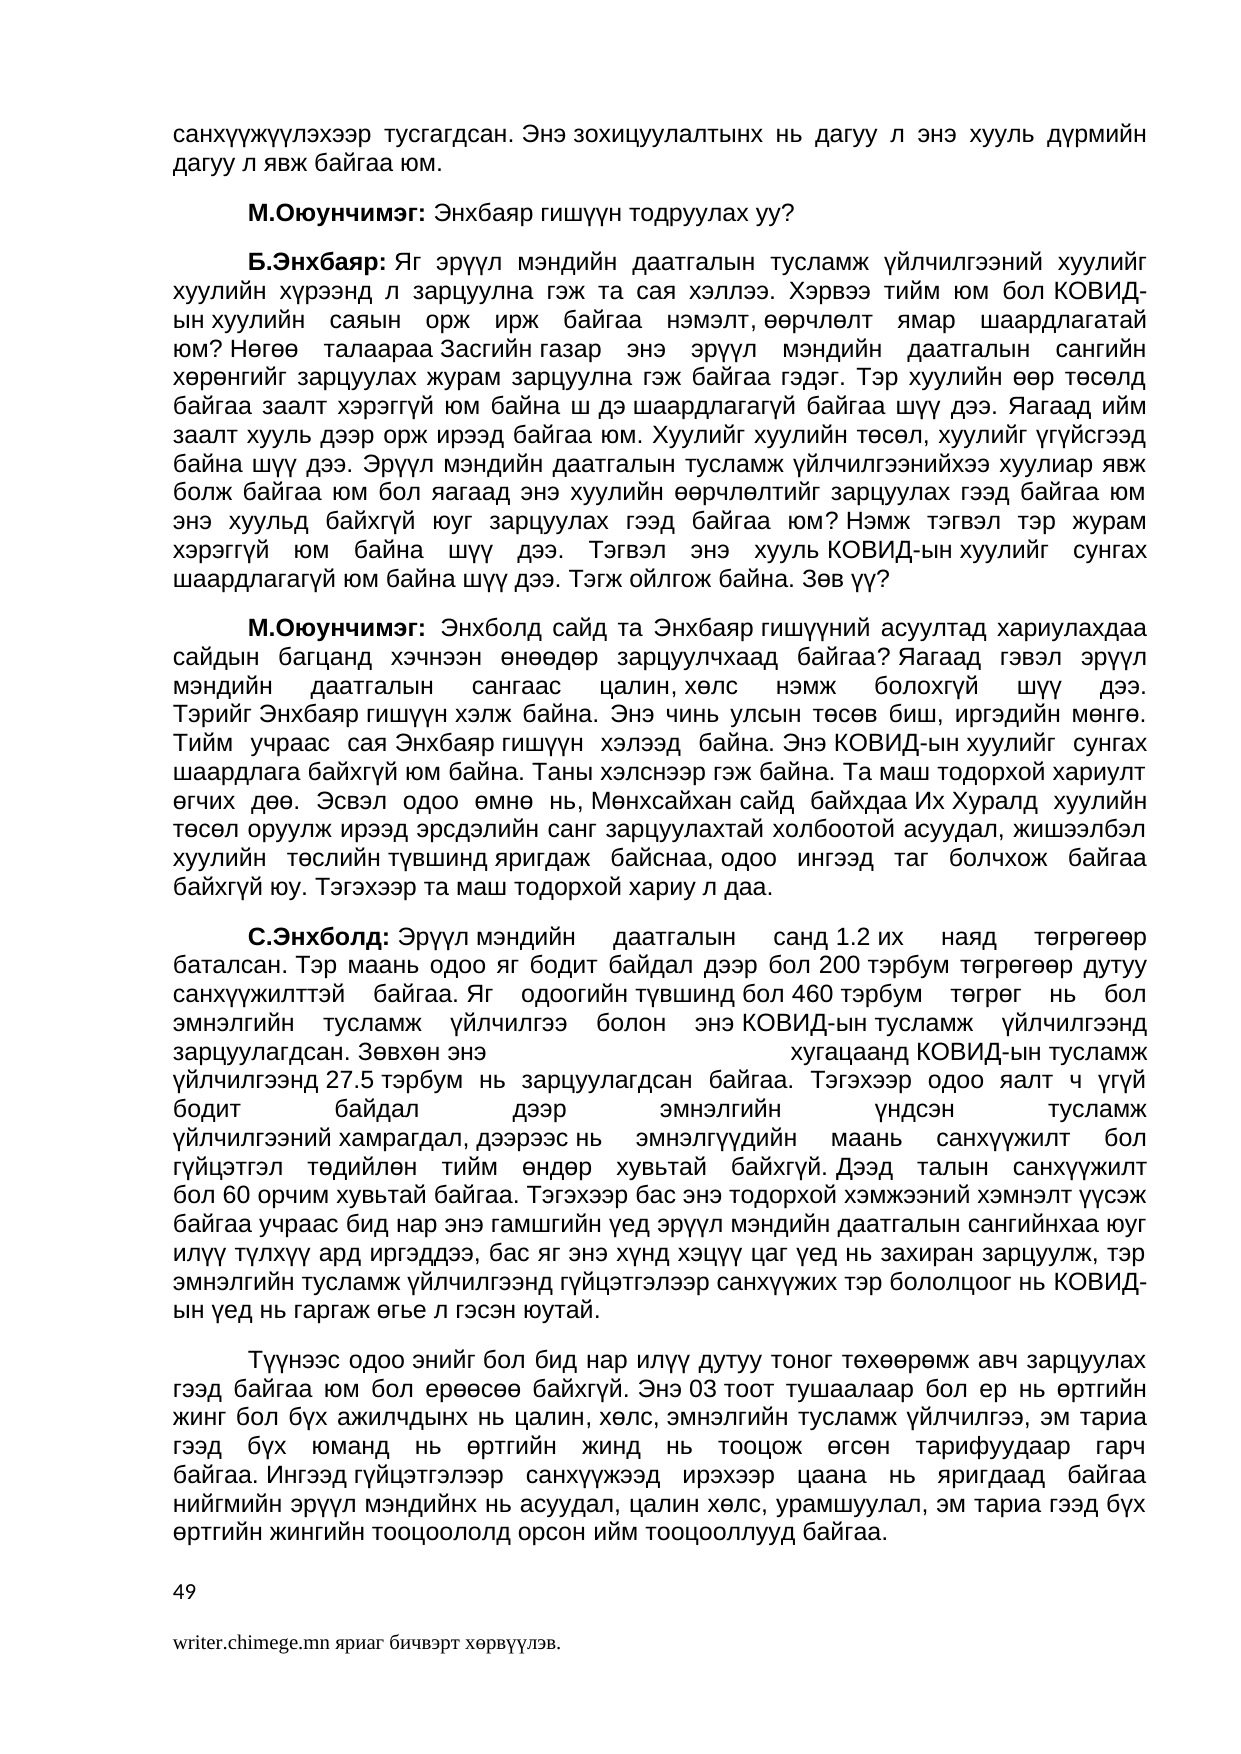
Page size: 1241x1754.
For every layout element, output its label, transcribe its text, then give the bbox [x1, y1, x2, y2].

text М.Оюунчимэг: Энхболд сайд та Энхбаяр гишүүний асуултад хариулахдаа сайдын багцанд хэчнээн өнөөдөр зарцуулчхаад байгаа? Яагаад гэвэл эрүүл мэндийн даатгалын сангаас цалин, хөлс нэмж болохгүй шүү дээ. Тэрийг Энхбаяр гишүүн хэлж байна. Энэ чинь улсын төсөв биш, иргэдийн мөнгө. Тийм учраас сая Энхбаяр гишүүн хэлээд байна. Энэ КОВИД-ын хуулийг сунгах шаардлага байхгүй юм байна. Таны хэлснээр гэж байна. Та маш тодорхой хариулт өгчих дөө. Эсвэл одоо өмнө нь, Мөнхсайхан сайд байхдаа Их Хуралд хуулийн төсөл оруулж ирээд эрсдэлийн санг зарцуулахтай холбоотой асуудал, жишээлбэл хуулийн төслийн түвшинд яригдаж байснаа, одоо ингээд таг болчхож байгаа байхгүй юу. Тэгэхээр та маш тодорхой хариу л даа. [173, 613, 1147, 901]
text С.Энхболд: Эрүүл мэндийн даатгалын санд 1.2 их наяд төгрөгөөр баталсан. Тэр маань одоо яг бодит байдал дээр бол 200 тэрбум төгрөгөөр дутуу санхүүжилттэй байгаа. Яг одоогийн түвшинд бол 460 тэрбум төгрөг нь бол эмнэлгийн тусламж үйлчилгээ болон энэ КОВИД-ын тусламж үйлчилгээнд зарцуулагдсан. Зөвхөн энэ хугацаанд КОВИД-ын тусламж үйлчилгээнд 27.5 тэрбум нь зарцуулагдсан байгаа. Тэгэхээр одоо яалт ч үгүй бодит байдал дээр эмнэлгийн үндсэн тусламж үйлчилгээний хамрагдал, дээрээс нь эмнэлгүүдийн маань санхүүжилт бол гүйцэтгэл төдийлөн тийм өндөр хувьтай байхгүй. Дээд талын санхүүжилт бол 60 орчим хувьтай байгаа. Тэгэхээр бас энэ тодорхой хэмжээний хэмнэлт үүсэж байгаа учраас бид нар энэ гамшгийн үед эрүүл мэндийн даатгалын сангийнхаа юуг илүү түлхүү ард иргэддээ, бас яг энэ хүнд хэцүү цаг үед нь захиран зарцуулж, тэр эмнэлгийн тусламж үйлчилгээнд гүйцэтгэлээр санхүүжих тэр бололцоог нь КОВИД-ын үед нь гаргаж өгье л гэсэн юутай. [173, 921, 1147, 1324]
text М.Оюунчимэг: Энхбаяр гишүүн тодруулах уу? [173, 198, 1147, 226]
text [173, 119, 1147, 177]
text Б.Энхбаяр: Яг эрүүл мэндийн даатгалын тусламж үйлчилгээний хуулийг хуулийн хүрээнд л зарцуулна гэж та сая хэллээ. Хэрвээ тийм юм бол КОВИД-ын хуулийн саяын орж ирж байгаа нэмэлт, өөрчлөлт ямар шаардлагатай юм? Нөгөө талаараа Засгийн газар энэ эрүүл мэндийн даатгалын сангийн хөрөнгийг зарцуулах журам зарцуулна гэж байгаа гэдэг. Тэр хуулийн өөр төсөлд байгаа заалт хэрэггүй юм байна ш дэ шаардлагагүй байгаа шүү дээ. Яагаад ийм заалт хууль дээр орж ирээд байгаа юм. Хуулийг хуулийн төсөл, хуулийг үгүйсгээд байна шүү дээ. Эрүүл мэндийн даатгалын тусламж үйлчилгээнийхээ хуулиар явж болж байгаа юм бол яагаад энэ хуулийн өөрчлөлтийг зарцуулах гээд байгаа юм энэ хуульд байхгүй юуг зарцуулах гээд байгаа юм? Нэмж тэгвэл тэр журам хэрэггүй юм байна шүү дээ. Тэгвэл энэ хууль КОВИД-ын хуулийг сунгах шаардлагагүй юм байна шүү дээ. Тэгж ойлгож байна. Зөв үү? [173, 247, 1147, 592]
text Түүнээс одоо энийг бол бид нар илүү дутуу тоног төхөөрөмж авч зарцуулах гээд байгаа юм бол ерөөсөө байхгүй. Энэ 03 тоот тушаалаар бол ер нь өртгийн жинг бол бүх ажилчдынх нь цалин, хөлс, эмнэлгийн тусламж үйлчилгээ, эм тариа гээд бүх юманд нь өртгийн жинд нь тооцож өгсөн тарифуудаар гарч байгаа. Ингээд гүйцэтгэлээр санхүүжээд ирэхээр цаана нь яригдаад байгаа нийгмийн эрүүл мэндийнх нь асуудал, цалин хөлс, урамшуулал, эм тариа гээд бүх өртгийн жингийн тооцоололд орсон ийм тооцооллууд байгаа. [173, 1345, 1147, 1546]
